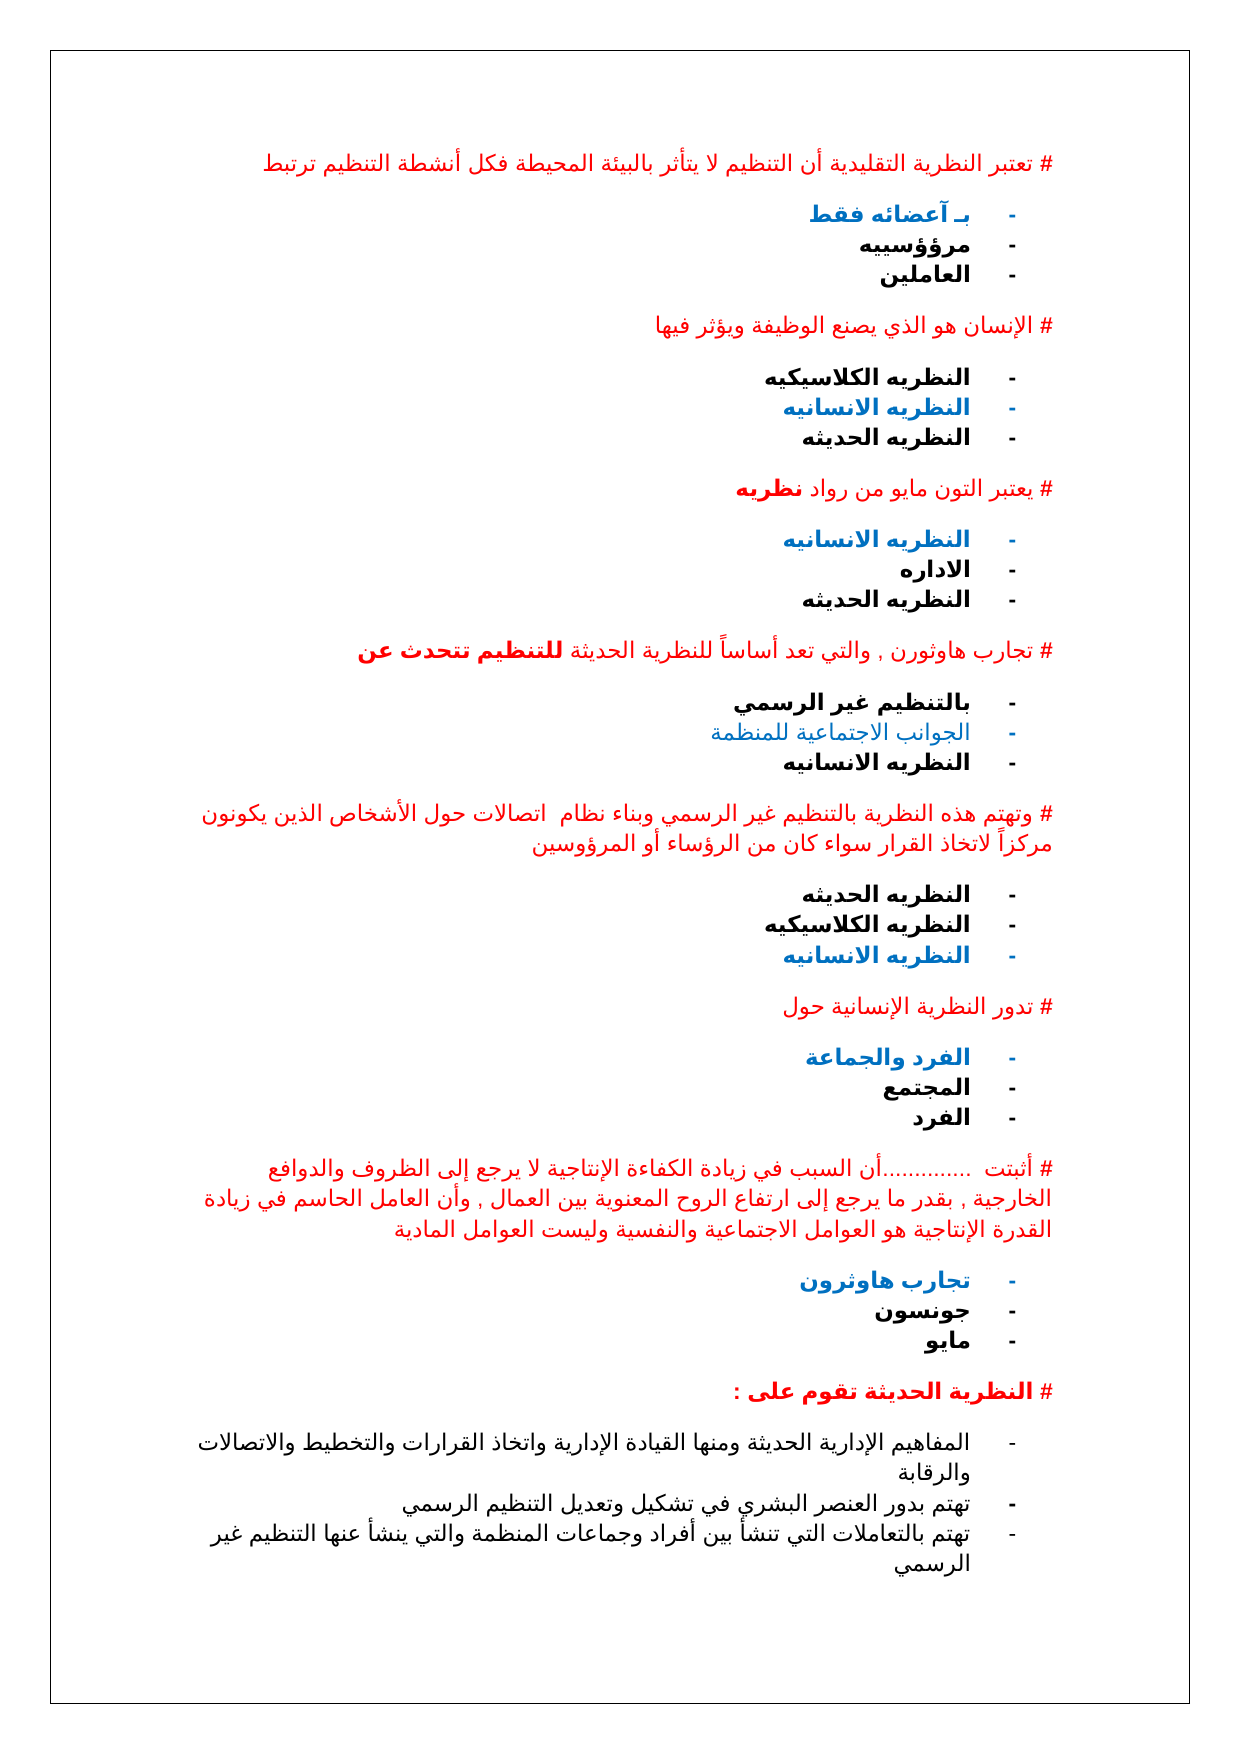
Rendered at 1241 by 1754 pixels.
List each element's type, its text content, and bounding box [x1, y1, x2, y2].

list النظريه الانسانيه [187, 942, 1008, 968]
list تهتم بالتعاملات التي تنشأ بين أفراد وجماعات المنظمة والتي ينشأ عنها التنظيم غير الرسمي [187, 1520, 1008, 1576]
text # الإنسان هو الذي يصنع الوظيفة ويؤثر فيها [187, 312, 1053, 339]
text # تجارب هاوثورن , والتي تعد أساساً للنظرية الحديثة للتنظيم تتحدث عن [187, 637, 1053, 664]
list النظريه الانسانيه [187, 526, 1008, 552]
list مايو [187, 1327, 1008, 1353]
list النظريه الكلاسيكيه [187, 911, 1008, 938]
list تجارب هاوثرون [187, 1267, 1008, 1293]
text # وتهتم هذه النظرية بالتنظيم غير الرسمي وبناء نظام اتصالات حول الأشخاص الذين يكونون مركزاً لاتخاذ القرار سواء كان من الرؤساء أو المرؤوسين [187, 800, 1053, 857]
list النظريه الحديثه [187, 424, 1008, 450]
list العاملين [187, 261, 1008, 288]
list الجوانب الاجتماعية للمنظمة [187, 719, 1008, 745]
list المفاهيم الإدارية الحديثة ومنها القيادة الإدارية واتخاذ القرارات والتخطيط والاتصالات والرقابة [187, 1429, 1008, 1486]
list النظريه الانسانيه [187, 749, 1008, 775]
list النظريه الحديثه [187, 881, 1008, 908]
list بالتنظيم غير الرسمي [187, 688, 1008, 715]
text # تعتبر النظرية التقليدية أن التنظيم لا يتأثر بالبيئة المحيطة فكل أنشطة التنظيم ترتبط [187, 150, 1053, 176]
list الاداره [187, 556, 1008, 583]
list الفرد والجماعة [187, 1044, 1008, 1070]
list تهتم بدور العنصر البشري في تشكيل وتعديل التنظيم الرسمي [187, 1489, 1008, 1516]
text # يعتبر التون مايو من رواد نظريه [187, 475, 1053, 501]
list الفرد [187, 1104, 1008, 1131]
list بـ آعضائه فقط [187, 201, 1008, 227]
list المجتمع [187, 1074, 1008, 1100]
list النظريه الكلاسيكيه [187, 363, 1008, 390]
list مرؤؤسييه [187, 231, 1008, 258]
list النظريه الحديثه [187, 586, 1008, 613]
list جونسون [187, 1297, 1008, 1323]
text # النظرية الحديثة تقوم على : [187, 1378, 1053, 1404]
text # تدور النظرية الإنسانية حول [187, 993, 1053, 1019]
list النظريه الانسانيه [187, 394, 1008, 420]
text # أثبتت ..............أن السبب في زيادة الكفاءة الإنتاجية لا يرجع إلى الظروف والدوافع الخارجية , بقدر ما يرجع إلى ارتفاع الروح المعنوية بين العمال , وأن العامل الحاسم في زيادة القدرة الإنتاجية هو العوامل الاجتماعية والنفسية وليست العوامل المادية [187, 1155, 1053, 1242]
